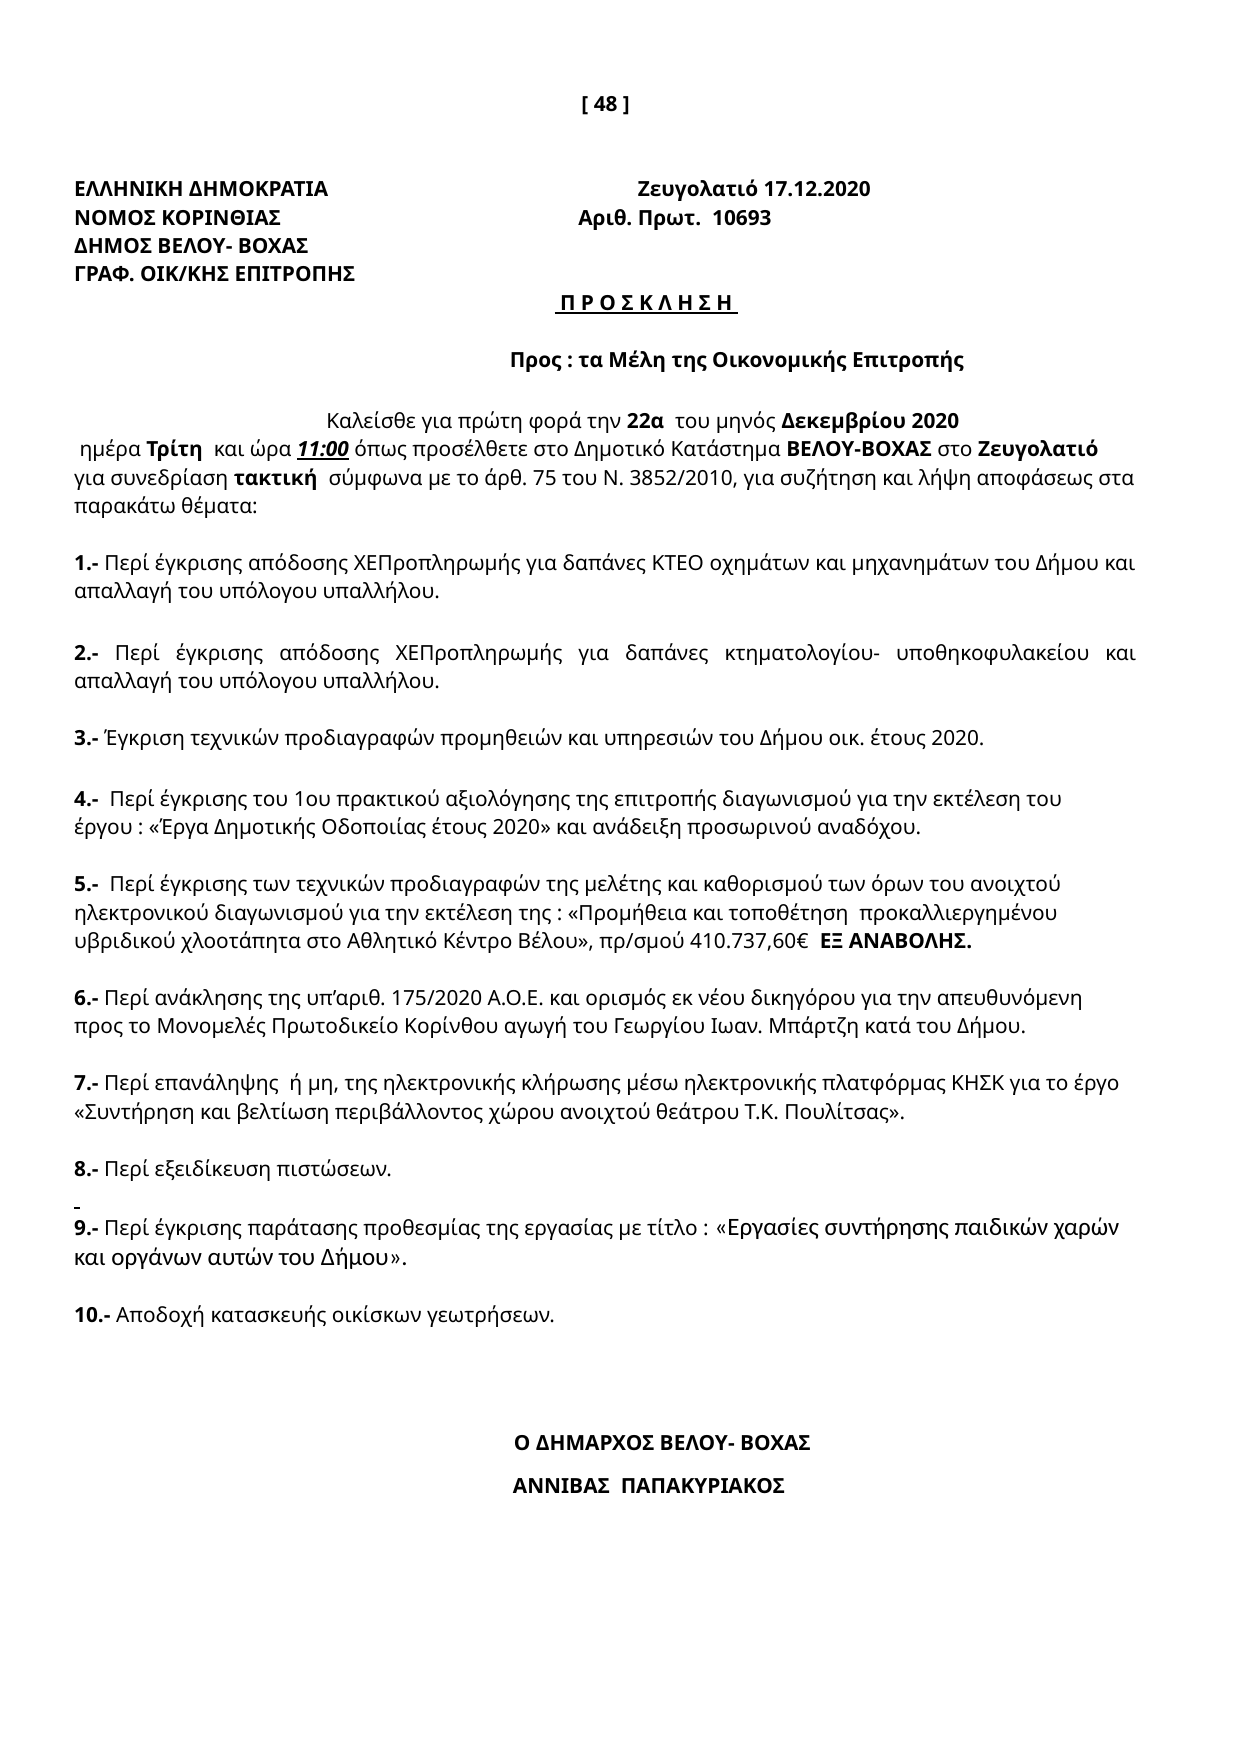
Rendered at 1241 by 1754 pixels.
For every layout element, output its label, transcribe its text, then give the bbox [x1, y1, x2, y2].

text ΔΗΜΟΣ ΒΕΛΟΥ- ΒΟΧΑΣ [74, 231, 1137, 259]
text ΑΝΝΙΒΑΣ ΠΑΠΑΚΥΡΙΑΚΟΣ [74, 1471, 1137, 1499]
text ΓΡΑΦ. ΟΙΚ/ΚΗΣ ΕΠΙΤΡΟΠΗΣ [74, 259, 1137, 288]
text ημέρα Τρίτη και ώρα 11:00 όπως προσέλθετε στο Δημοτικό Κατάστημα ΒΕΛΟΥ-ΒΟΧΑΣ στο Ζευγολατιό για συνεδρίαση τακτική σύμφωνα με το άρθ. 75 του Ν. 3852/2010, για συζήτηση και λήψη αποφάσεως στα παρακάτω θέματα: [74, 434, 1137, 520]
text Ο ΔΗΜΑΡΧΟΣ ΒΕΛΟΥ- ΒΟΧΑΣ [74, 1428, 1240, 1457]
text 1.- Περί έγκρισης απόδοσης ΧΕΠροπληρωμής για δαπάνες ΚΤΕΟ οχημάτων και μηχανημάτων του Δήμου και απαλλαγή του υπόλογου υπαλλήλου. [74, 548, 1137, 605]
text Προς : τα Μέλη της Οικονομικής Επιτροπής [224, 345, 1137, 373]
text 5.- Περί έγκρισης των τεχνικών προδιαγραφών της μελέτης και καθορισμού των όρων του ανοιχτού ηλεκτρονικού διαγωνισμού για την εκτέλεση της : «Προμήθεια και τοποθέτηση προκαλλιεργημένου υβριδικού χλοοτάπητα στο Αθλητικό Κέντρο Βέλου», πρ/σμού 410.737,60€ ΕΞ ΑΝΑΒΟΛΗΣ. [74, 869, 1137, 954]
text 10.- Αποδοχή κατασκευής οικίσκων γεωτρήσεων. [74, 1300, 1137, 1329]
text ΕΛΛΗΝΙΚΗ ΔΗΜΟΚΡΑΤΙΑ Ζευγολατιό 17.12.2020 [74, 174, 1137, 203]
text Καλείσθε για πρώτη φορά την 22α του μηνός Δεκεμβρίου 2020 [74, 406, 1137, 434]
text 6.- Περί ανάκλησης της υπ’αριθ. 175/2020 Α.Ο.Ε. και ορισμός εκ νέου δικηγόρου για την απευθυνόμενη προς το Μονομελές Πρωτοδικείο Κορίνθου αγωγή του Γεωργίου Ιωαν. Μπάρτζη κατά του Δήμου. [74, 983, 1137, 1040]
text ΝΟΜΟΣ ΚΟΡΙΝΘΙΑΣ Αριθ. Πρωτ. 10693 [74, 203, 1137, 231]
text Π Ρ Ο Σ Κ Λ Η Σ Η [74, 288, 1137, 316]
text 4.- Περί έγκρισης του 1ου πρακτικού αξιολόγησης της επιτροπής διαγωνισμού για την εκτέλεση του έργου : «Έργα Δημοτικής Οδοποιίας έτους 2020» και ανάδειξη προσωρινού αναδόχου. [74, 784, 1137, 841]
text 8.- Περί εξειδίκευση πιστώσεων. [74, 1154, 1137, 1182]
text 2.- Περί έγκρισης απόδοσης ΧΕΠροπληρωμής για δαπάνες κτηματολογίου- υποθηκοφυλακείου και απαλλαγή του υπόλογου υπαλλήλου. [74, 638, 1137, 694]
text 9.- Περί έγκρισης παράτασης προθεσμίας της εργασίας με τίτλο : «Εργασίες συντήρησης παιδικών χαρών και οργάνων αυτών του Δήμου». [74, 1211, 1137, 1272]
text 3.- Έγκριση τεχνικών προδιαγραφών προμηθειών και υπηρεσιών του Δήμου οικ. έτους 2020. [74, 723, 1137, 751]
text 7.- Περί επανάληψης ή μη, της ηλεκτρονικής κλήρωσης μέσω ηλεκτρονικής πλατφόρμας ΚΗΣΚ για το έργο «Συντήρηση και βελτίωση περιβάλλοντος χώρου ανοιχτού θεάτρου Τ.Κ. Πουλίτσας». [74, 1068, 1137, 1125]
text [ 48 ] [74, 89, 1137, 117]
